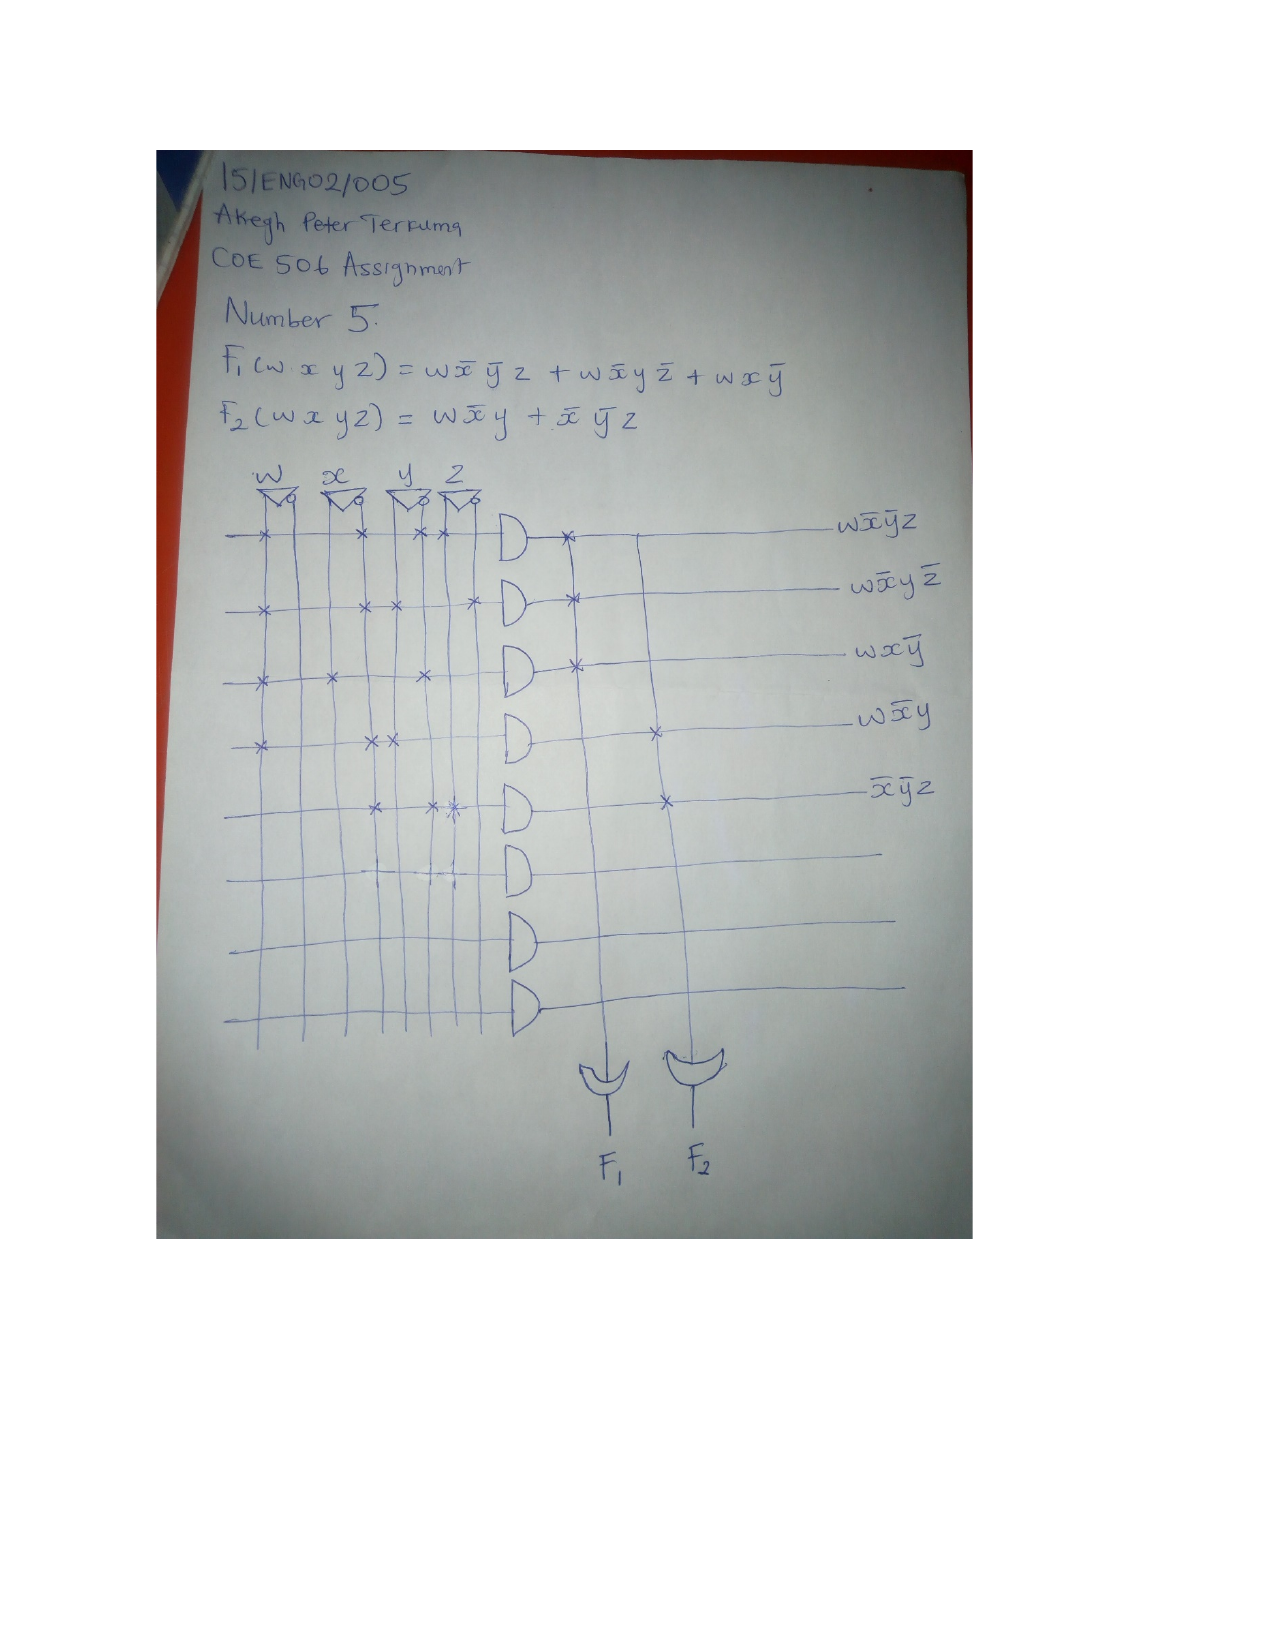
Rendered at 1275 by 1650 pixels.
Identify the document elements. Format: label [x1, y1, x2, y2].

picture [156, 150, 973, 1239]
